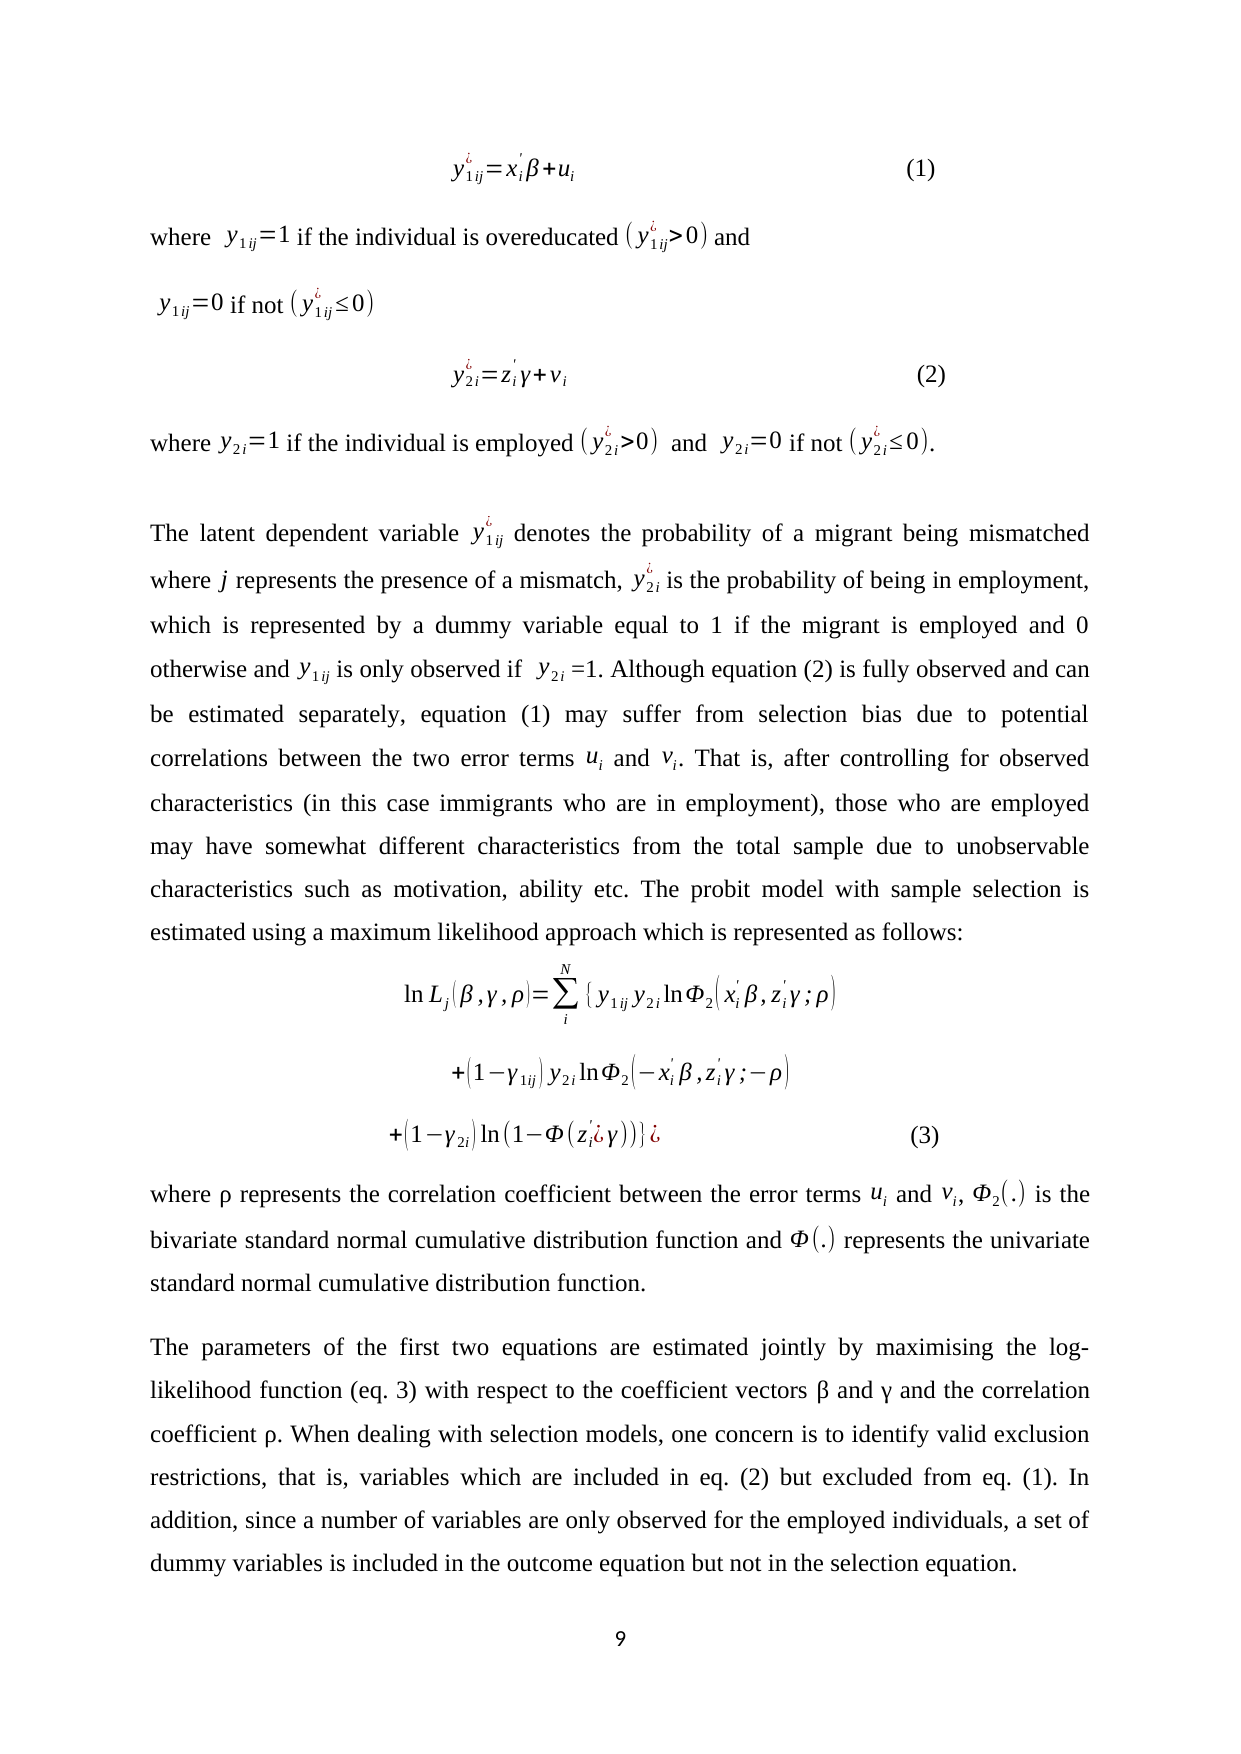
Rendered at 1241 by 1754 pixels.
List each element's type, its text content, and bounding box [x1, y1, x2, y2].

text (1) [150, 150, 1090, 185]
text where if the individual is employed and if not . [150, 426, 1090, 458]
text (3) [150, 1116, 1090, 1153]
text where ρ represents the correlation coefficient between the error terms and , is the bivariate standard normal cumulative distribution function and represents the univariate standard normal cumulative distribution function. [150, 1178, 1090, 1297]
text if not [150, 288, 1090, 321]
text The parameters of the first two equations are estimated jointly by maximising the log-likelihood function (eq. 3) with respect to the coefficient vectors β and γ and the correlation coefficient ρ. When dealing with selection models, one concern is to identify valid exclusion restrictions, that is, variables which are included in eq. (2) but excluded from eq. (1). In addition, since a number of variables are only observed for the employed individuals, a set of dummy variables is included in the outcome equation but not in the selection equation. [150, 1332, 1090, 1577]
text The latent dependent variable denotes the probability of a migrant being mismatched where represents the presence of a mismatch, is the probability of being in employment, which is represented by a dummy variable equal to 1 if the migrant is employed and 0 otherwise and is only observed if =1. Although equation (2) is fully observed and can be estimated separately, equation (1) may suffer from selection bias due to potential correlations between the two error terms and . That is, after controlling for observed characteristics (in this case immigrants who are in employment), those who are employed may have somewhat different characteristics from the total sample due to unobservable characteristics such as motivation, ability etc. The probit model with sample selection is estimated using a maximum likelihood approach which is represented as follows: [150, 516, 1090, 946]
text (2) [150, 356, 1090, 391]
text where if the individual is overeducated and [150, 220, 1090, 253]
